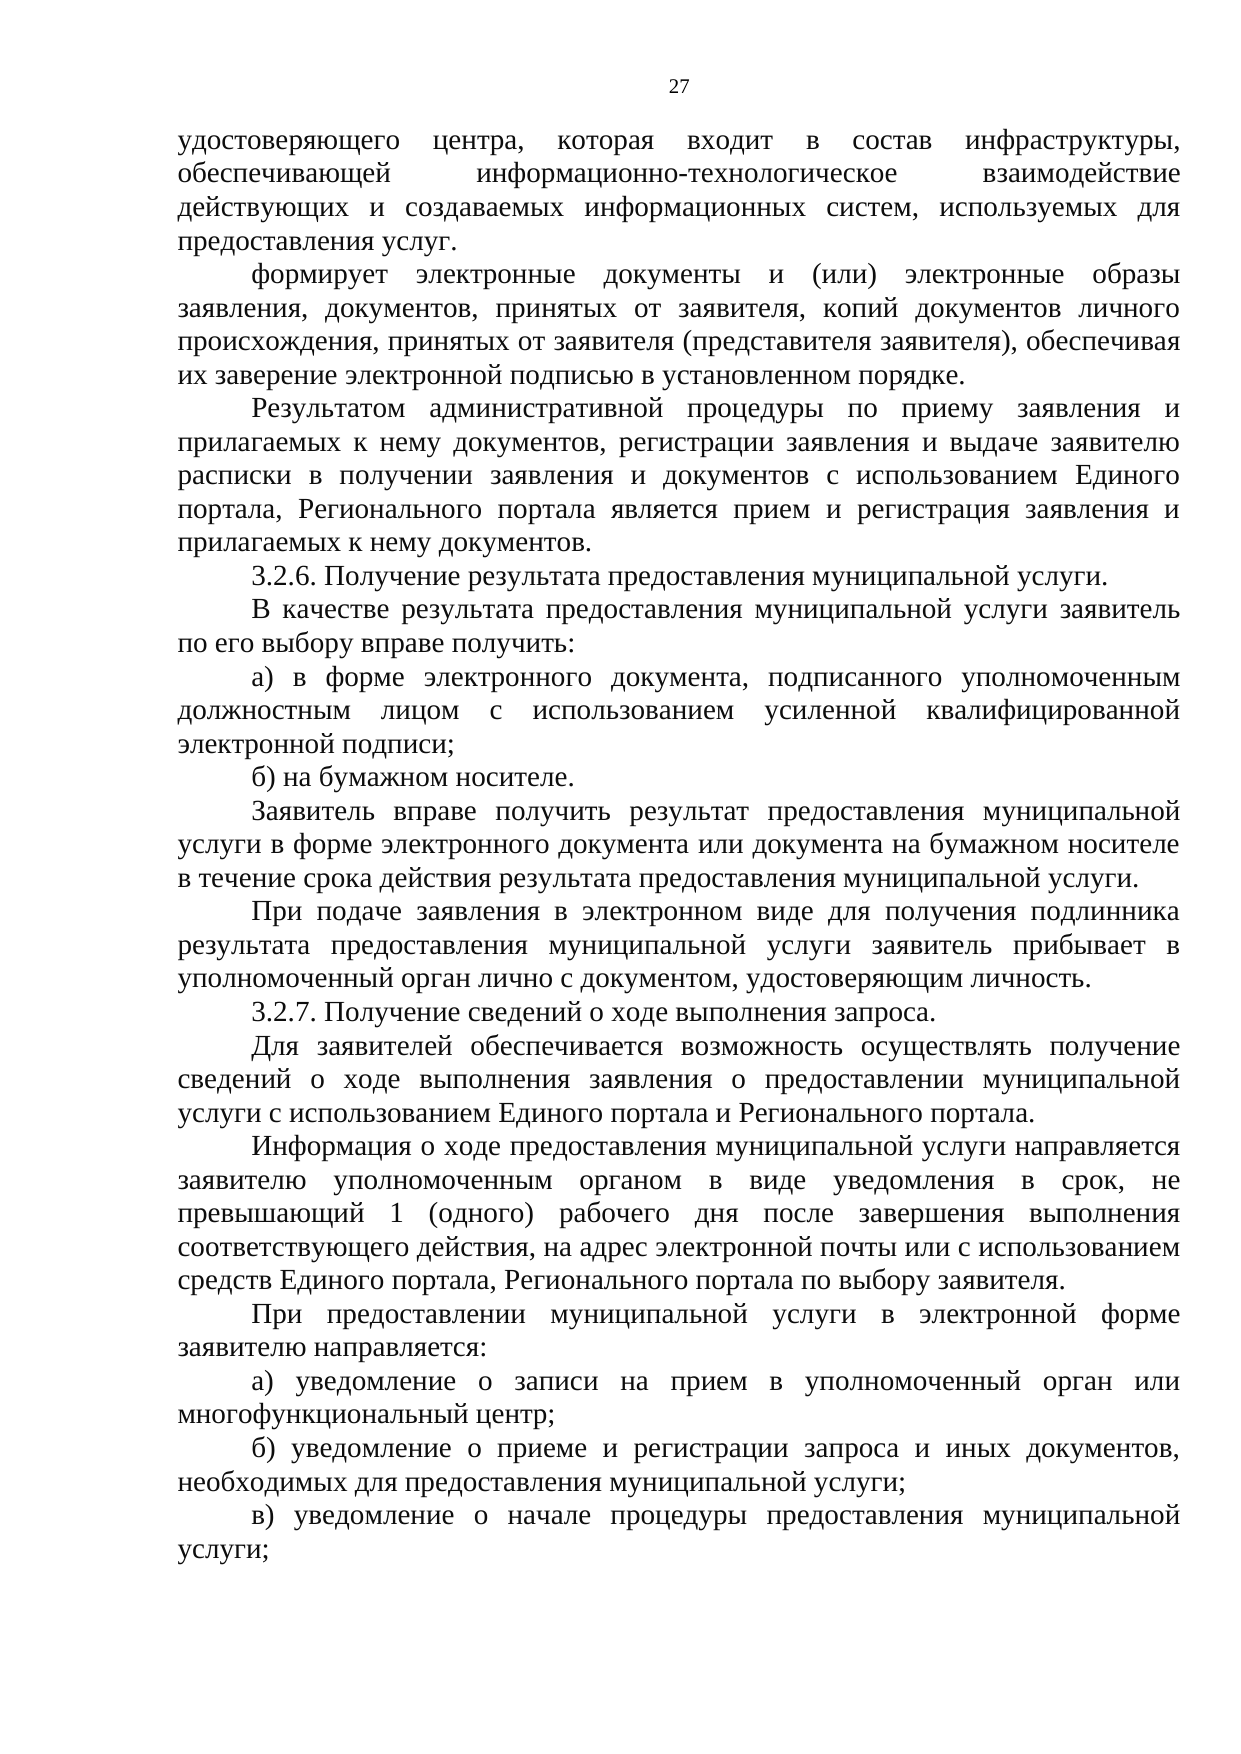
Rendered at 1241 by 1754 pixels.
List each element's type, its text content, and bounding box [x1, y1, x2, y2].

text формирует электронные документы и (или) электронные образы заявления, документов, принятых от заявителя, копий документов личного происхождения, принятых от заявителя (представителя заявителя), обеспечивая их заверение электронной подписью в установленном порядке. [177, 256, 1181, 390]
text а) уведомление о записи на прием в уполномоченный орган или многофункциональный центр; [177, 1363, 1181, 1430]
text При предоставлении муниципальной услуги в электронной форме заявителю направляется: [177, 1296, 1181, 1363]
text Результатом административной процедуры по приему заявления и прилагаемых к нему документов, регистрации заявления и выдаче заявителю расписки в получении заявления и документов с использованием Единого портала, Регионального портала является прием и регистрация заявления и прилагаемых к нему документов. [177, 390, 1181, 558]
text Для заявителей обеспечивается возможность осуществлять получение сведений о ходе выполнения заявления о предоставлении муниципальной услуги с использованием Единого портала и Регионального портала. [177, 1028, 1181, 1128]
text В качестве результата предоставления муниципальной услуги заявитель по его выбору вправе получить: [177, 592, 1181, 659]
text 3.2.7. Получение сведений о ходе выполнения запроса. [177, 994, 1181, 1028]
text При подаче заявления в электронном виде для получения подлинника результата предоставления муниципальной услуги заявитель прибывает в уполномоченный орган лично с документом, удостоверяющим личность. [177, 893, 1181, 994]
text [177, 122, 1181, 256]
text в) уведомление о начале процедуры предоставления муниципальной услуги; [177, 1497, 1181, 1564]
text б) уведомление о приеме и регистрации запроса и иных документов, необходимых для предоставления муниципальной услуги; [177, 1430, 1181, 1497]
text Информация о ходе предоставления муниципальной услуги направляется заявителю уполномоченным органом в виде уведомления в срок, не превышающий 1 (одного) рабочего дня после завершения выполнения соответствующего действия, на адрес электронной почты или с использованием средств Единого портала, Регионального портала по выбору заявителя. [177, 1128, 1181, 1296]
text б) на бумажном носителе. [177, 759, 1181, 793]
text 3.2.6. Получение результата предоставления муниципальной услуги. [177, 558, 1181, 592]
text а) в форме электронного документа, подписанного уполномоченным должностным лицом с использованием усиленной квалифицированной электронной подписи; [177, 659, 1181, 759]
text Заявитель вправе получить результат предоставления муниципальной услуги в форме электронного документа или документа на бумажном носителе в течение срока действия результата предоставления муниципальной услуги. [177, 793, 1181, 893]
